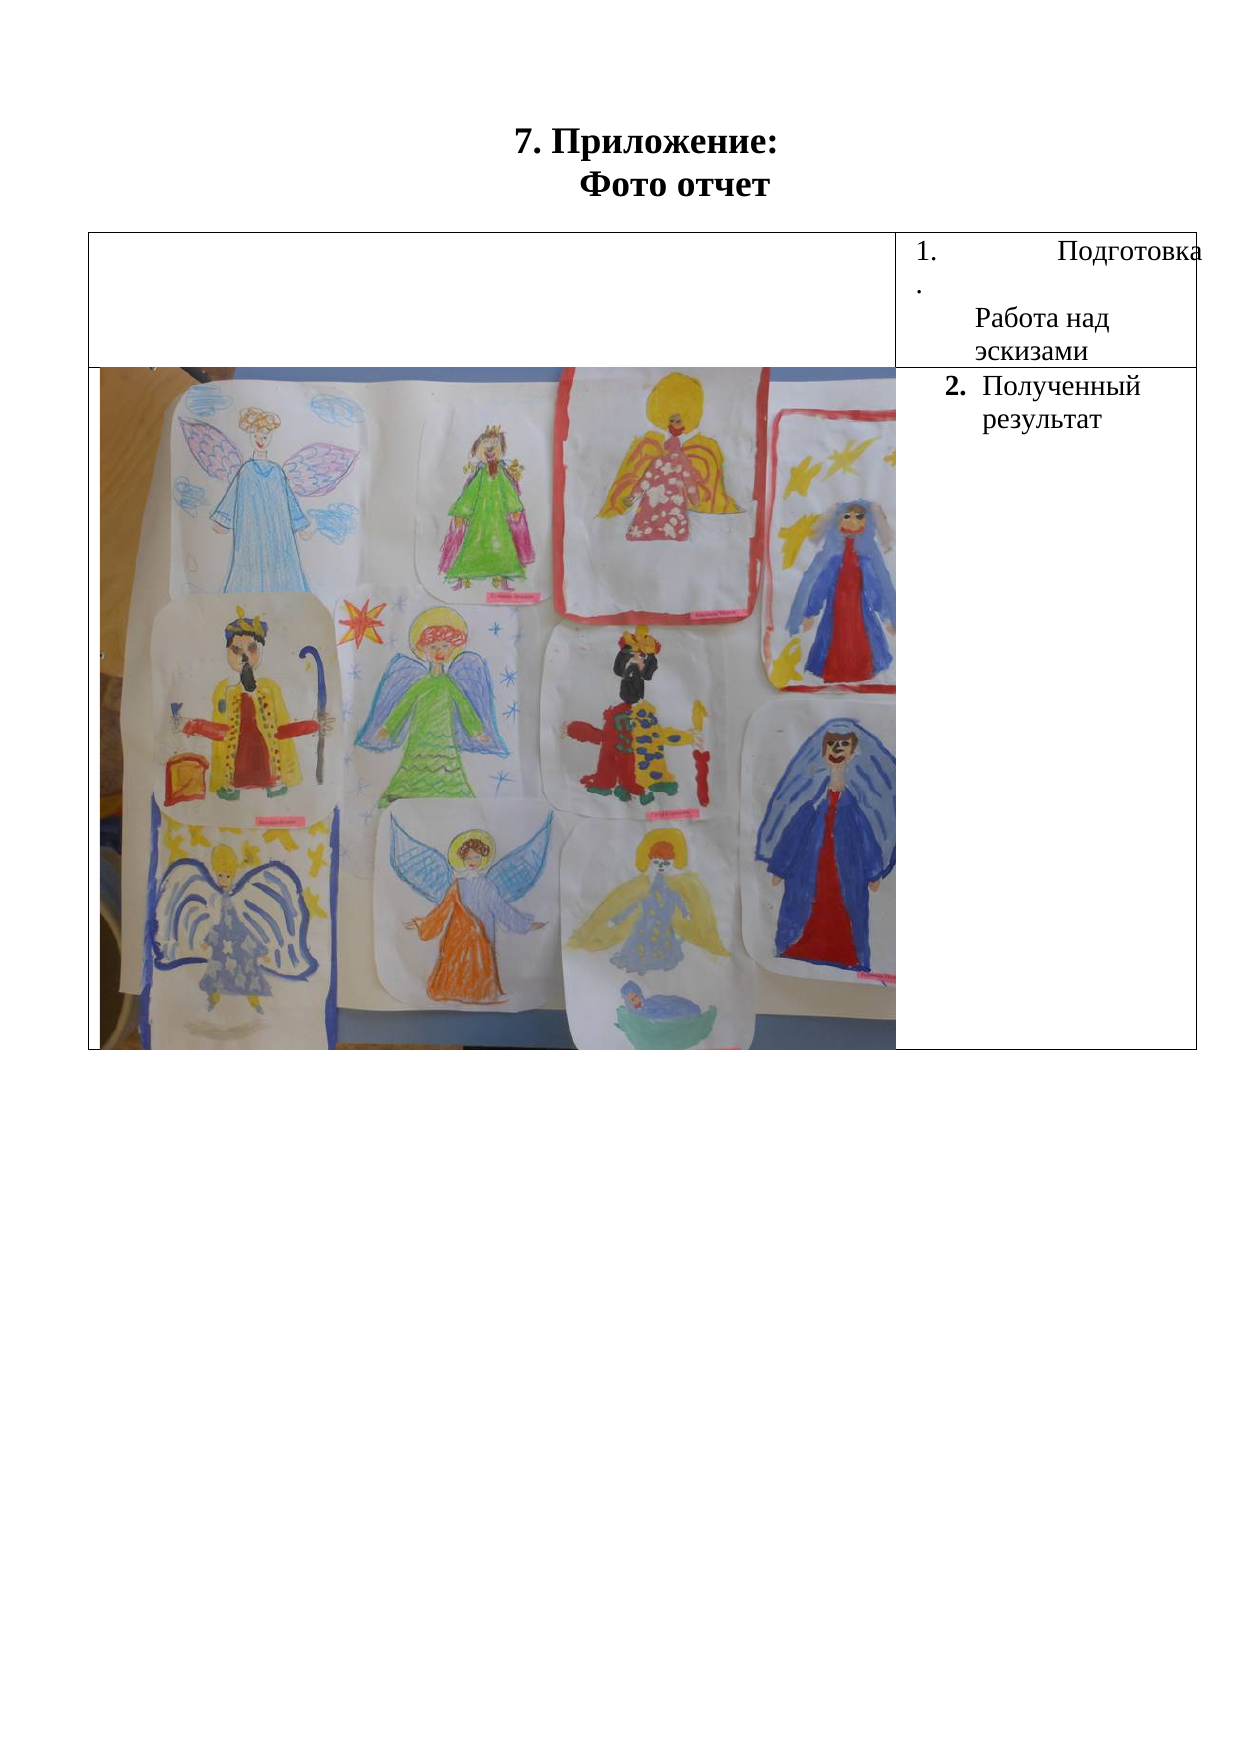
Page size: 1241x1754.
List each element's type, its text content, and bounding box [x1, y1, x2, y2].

text Фото отчет [178, 161, 1171, 204]
table_cell Полученный результат [896, 368, 1196, 1049]
table_header Подготовка. Работа над эскизами [896, 233, 1196, 367]
picture [99, 367, 896, 1050]
table_cell [89, 368, 99, 1049]
table_header [89, 233, 895, 367]
list Приложение: [141, 118, 1152, 161]
